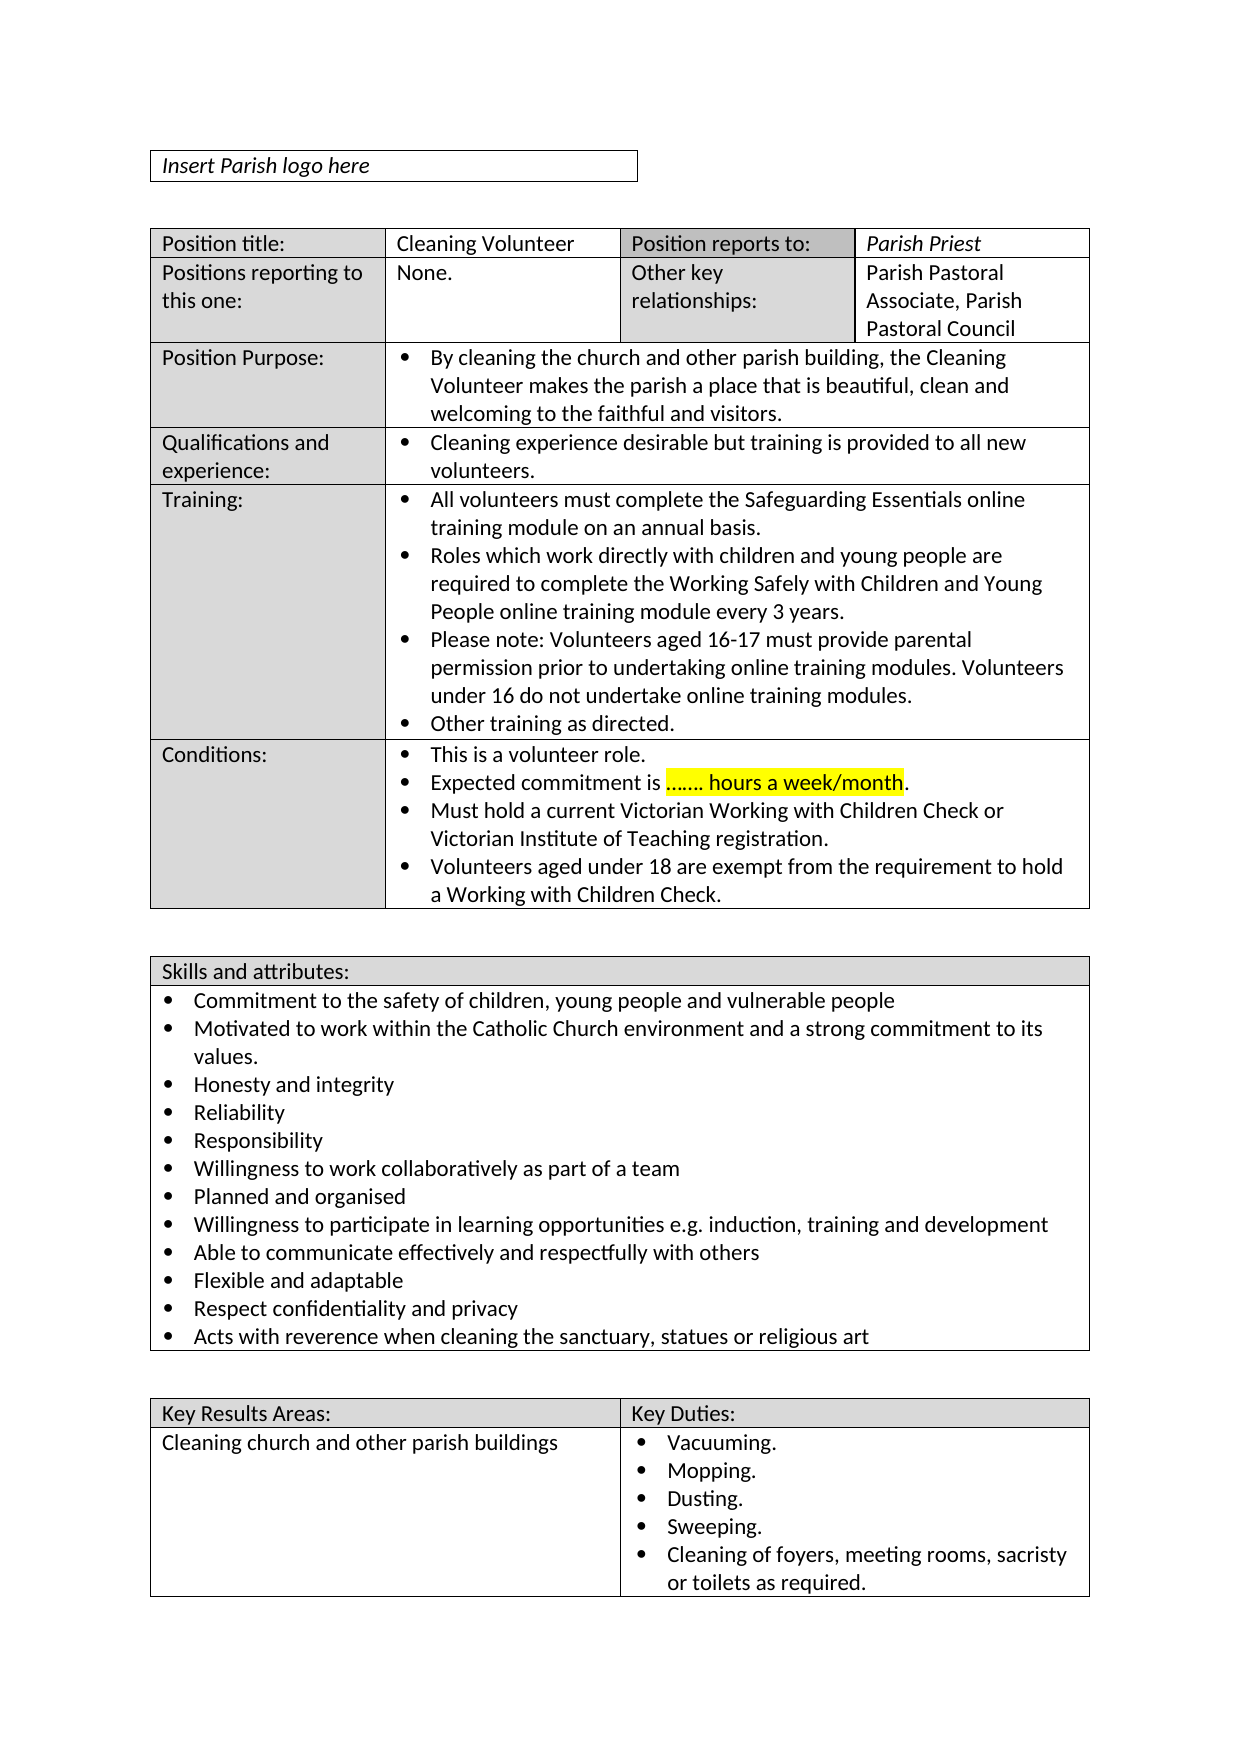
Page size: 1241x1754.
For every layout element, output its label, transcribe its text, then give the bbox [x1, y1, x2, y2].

table_header Key Duties: [621, 1399, 1089, 1427]
table_cell By cleaning the church and other parish building, the Cleaning Volunteer makes the parish a place that is beautiful, clean and welcoming to the faithful and visitors. [386, 343, 1089, 427]
table_header Parish Priest [856, 229, 1089, 257]
table_header Skills and attributes: [151, 957, 1089, 985]
table_cell Positions reporting to this one: [151, 258, 385, 342]
table_header Position title: [151, 229, 385, 257]
table_cell Parish Pastoral Associate, Parish Pastoral Council [856, 258, 1089, 342]
table_cell All volunteers must complete the Safeguarding Essentials online training module on an annual basis. Roles which work directly with children and young people are required to complete the Working Safely with Children and Young People online training module every 3 years. Please note: Volunteers aged 16-17 must provide parental permission prior to undertaking online training modules. Volunteers under 16 do not undertake online training modules. Other training as directed. [386, 485, 1089, 739]
table_header Cleaning Volunteer [386, 229, 620, 257]
table_cell Commitment to the safety of children, young people and vulnerable people Motivated to work within the Catholic Church environment and a strong commitment to its values. Honesty and integrity Reliability Responsibility Willingness to work collaboratively as part of a team Planned and organised Willingness to participate in learning opportunities e.g. induction, training and development Able to communicate effectively and respectfully with others Flexible and adaptable Respect confidentiality and privacy Acts with reverence when cleaning the sanctuary, statues or religious art [151, 986, 1089, 1350]
table_cell Vacuuming. Mopping. Dusting. Sweeping. Cleaning of foyers, meeting rooms, sacristy or toilets as required. [621, 1428, 1089, 1596]
table_header Position reports to: [621, 229, 854, 257]
table_header Insert Parish logo here [151, 151, 637, 181]
table_cell Qualifications and experience: [151, 428, 385, 484]
table_header Key Results Areas: [151, 1399, 620, 1427]
table_cell Cleaning church and other parish buildings [151, 1428, 620, 1596]
table_cell This is a volunteer role. Expected commitment is ……. hours a week/month. Must hold a current Victorian Working with Children Check or Victorian Institute of Teaching registration. Volunteers aged under 18 are exempt from the requirement to hold a Working with Children Check. [386, 740, 1089, 908]
table_cell None. [386, 258, 620, 342]
table_cell Position Purpose: [151, 343, 385, 427]
table_cell Conditions: [151, 740, 385, 908]
table_cell Cleaning experience desirable but training is provided to all new volunteers. [386, 428, 1089, 484]
table_cell Training: [151, 485, 385, 739]
table_cell Other key relationships: [621, 258, 854, 342]
